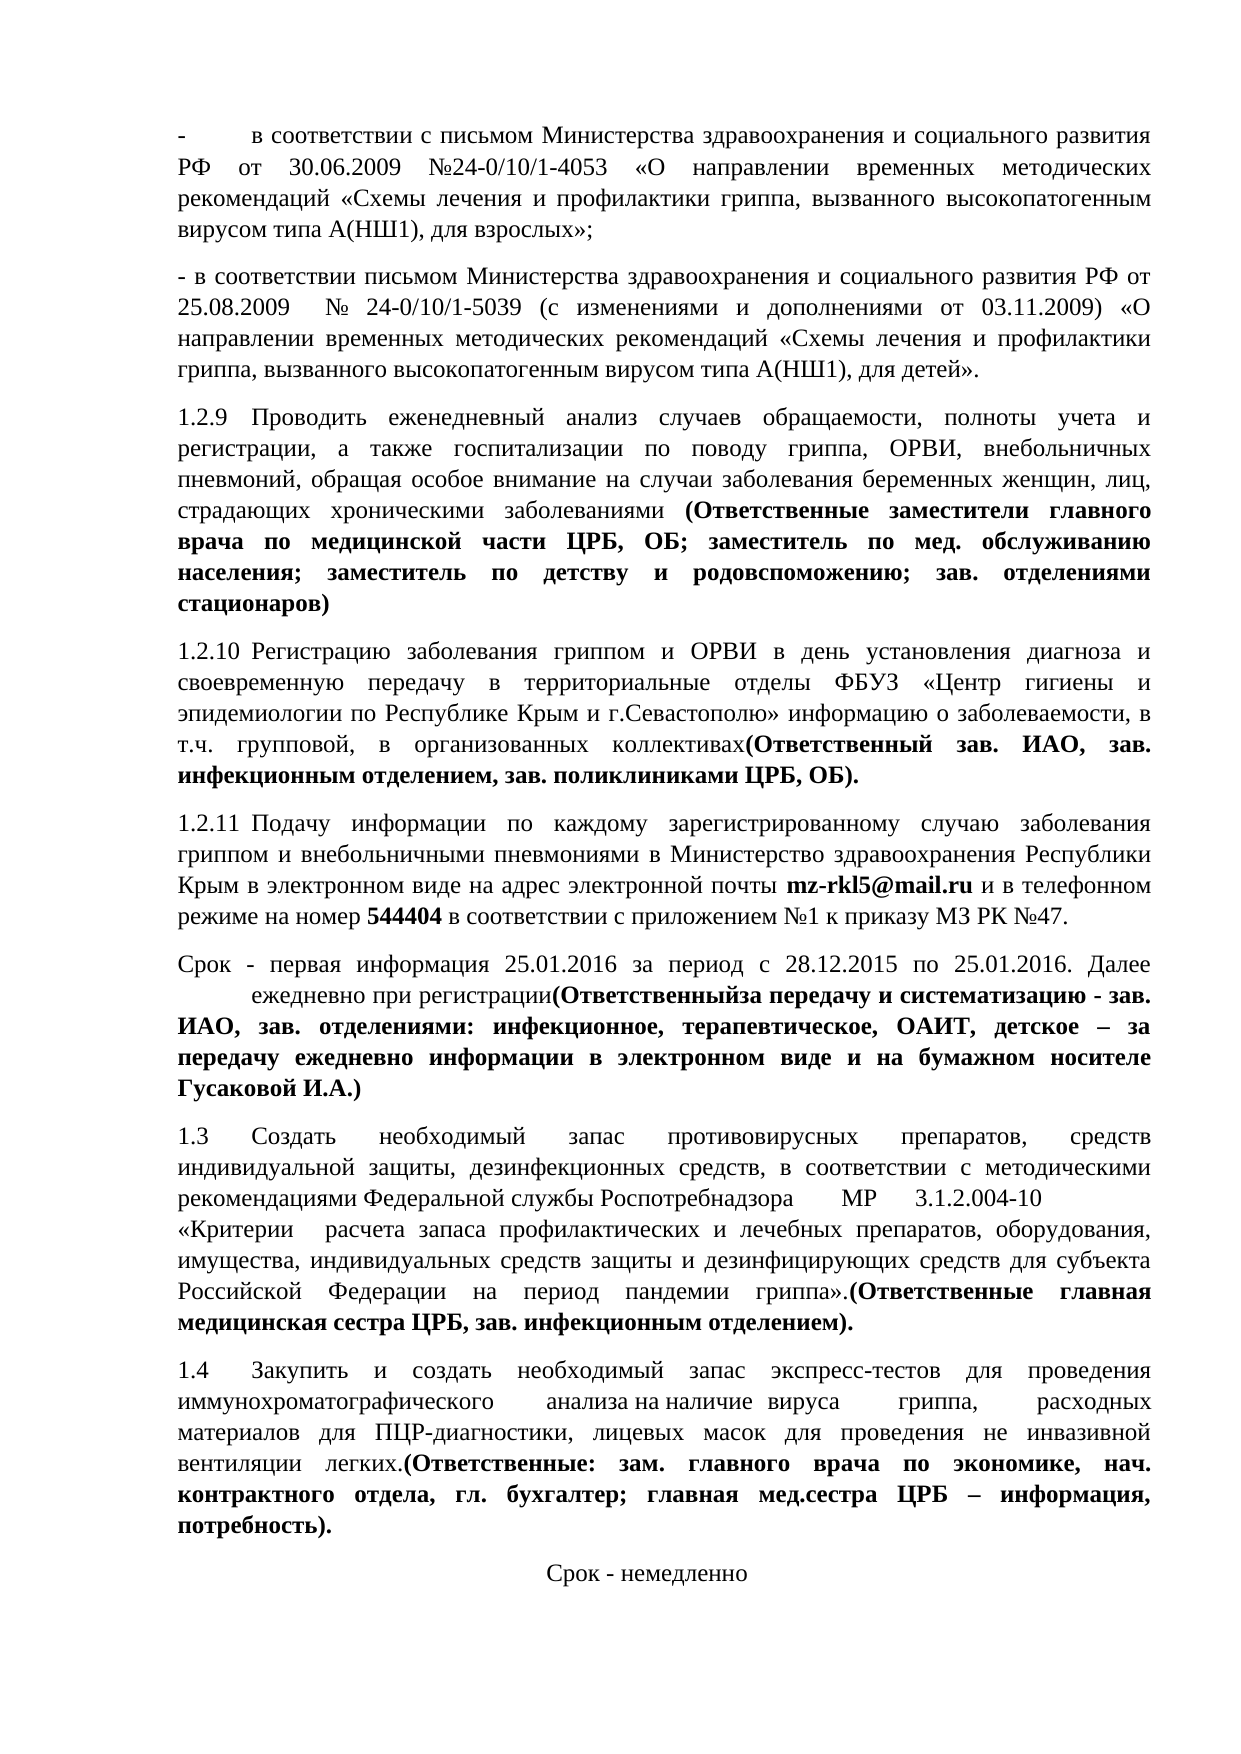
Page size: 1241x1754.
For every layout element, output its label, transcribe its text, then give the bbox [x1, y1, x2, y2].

text - в соответствии с письмом Министерства здравоохранения и социального развития РФ от 30.06.2009 №24-0/10/1-4053 «О направлении временных методических рекомендаций «Схемы лечения и профилактики гриппа, вызванного высокопатогенным вирусом типа А(НШ1), для взрослых»; [177, 121, 1152, 242]
text Срок - первая информация 25.01.2016 за период с 28.12.2015 по 25.01.2016. Далее ежедневно при регистрации(Ответственныйза передачу и систематизацию - зав. ИАО, зав. отделениями: инфекционное, терапевтическое, ОАИТ, детское – за передачу ежедневно информации в электронном виде и на бумажном носителе Гусаковой И.А.) [177, 949, 1152, 1102]
text 1.3 Создать необходимый запас противовирусных препаратов, средств индивидуальной защиты, дезинфекционных средств, в соответствии с методическими рекомендациями Федеральной службы Роспотребнадзора МР 3.1.2.004-10 «Критерии расчета запаса профилактических и лечебных препаратов, оборудования, имущества, индивидуальных средств защиты и дезинфицирующих средств для субъекта Российской Федерации на период пандемии гриппа».(Ответственные главная медицинская сестра ЦРБ, зав. инфекционным отделением). [177, 1121, 1152, 1336]
text 1.4 Закупить и создать необходимый запас экспресс-тестов для проведения иммунохроматографического анализа на наличие вируса гриппа, расходных материалов для ПЦР-диагностики, лицевых масок для проведения не инвазивной вентиляции легких.(Ответственные: зам. главного врача по экономике, нач. контрактного отдела, гл. бухгалтер; главная мед.сестра ЦРБ – информация, потребность). [177, 1355, 1152, 1539]
text - в соответствии письмом Министерства здравоохранения и социального развития РФ от 25.08.2009 № 24-0/10/1-5039 (с изменениями и дополнениями от 03.11.2009) «О направлении временных методических рекомендаций «Схемы лечения и профилактики гриппа, вызванного высокопатогенным вирусом типа А(НШ1), для детей». [177, 261, 1152, 383]
text 1.2.11 Подачу информации по каждому зарегистрированному случаю заболевания гриппом и внебольничными пневмониями в Министерство здравоохранения Республики Крым в электронном виде на адрес электронной почты mz-rkl5@mail.ru и в телефонном режиме на номер 544404 в соответствии с приложением №1 к приказу МЗ РК №47. [177, 808, 1152, 930]
text 1.2.9 Проводить еженедневный анализ случаев обращаемости, полноты учета и регистрации, а также госпитализации по поводу гриппа, ОРВИ, внебольничных пневмоний, обращая особое внимание на случаи заболевания беременных женщин, лиц, страдающих хроническими заболеваниями (Ответственные заместители главного врача по медицинской части ЦРБ, ОБ; заместитель по мед. обслуживанию населения; заместитель по детству и родовспоможению; зав. отделениями стационаров) [177, 402, 1152, 617]
text Срок - немедленно [472, 1558, 1152, 1586]
text 1.2.10 Регистрацию заболевания гриппом и ОРВИ в день установления диагноза и своевременную передачу в территориальные отделы ФБУЗ «Центр гигиены и эпидемиологии по Республике Крым и г.Севастополю» информацию о заболеваемости, в т.ч. групповой, в организованных коллективах(Ответственный зав. ИАО, зав. инфекционным отделением, зав. поликлиниками ЦРБ, ОБ). [177, 636, 1152, 789]
